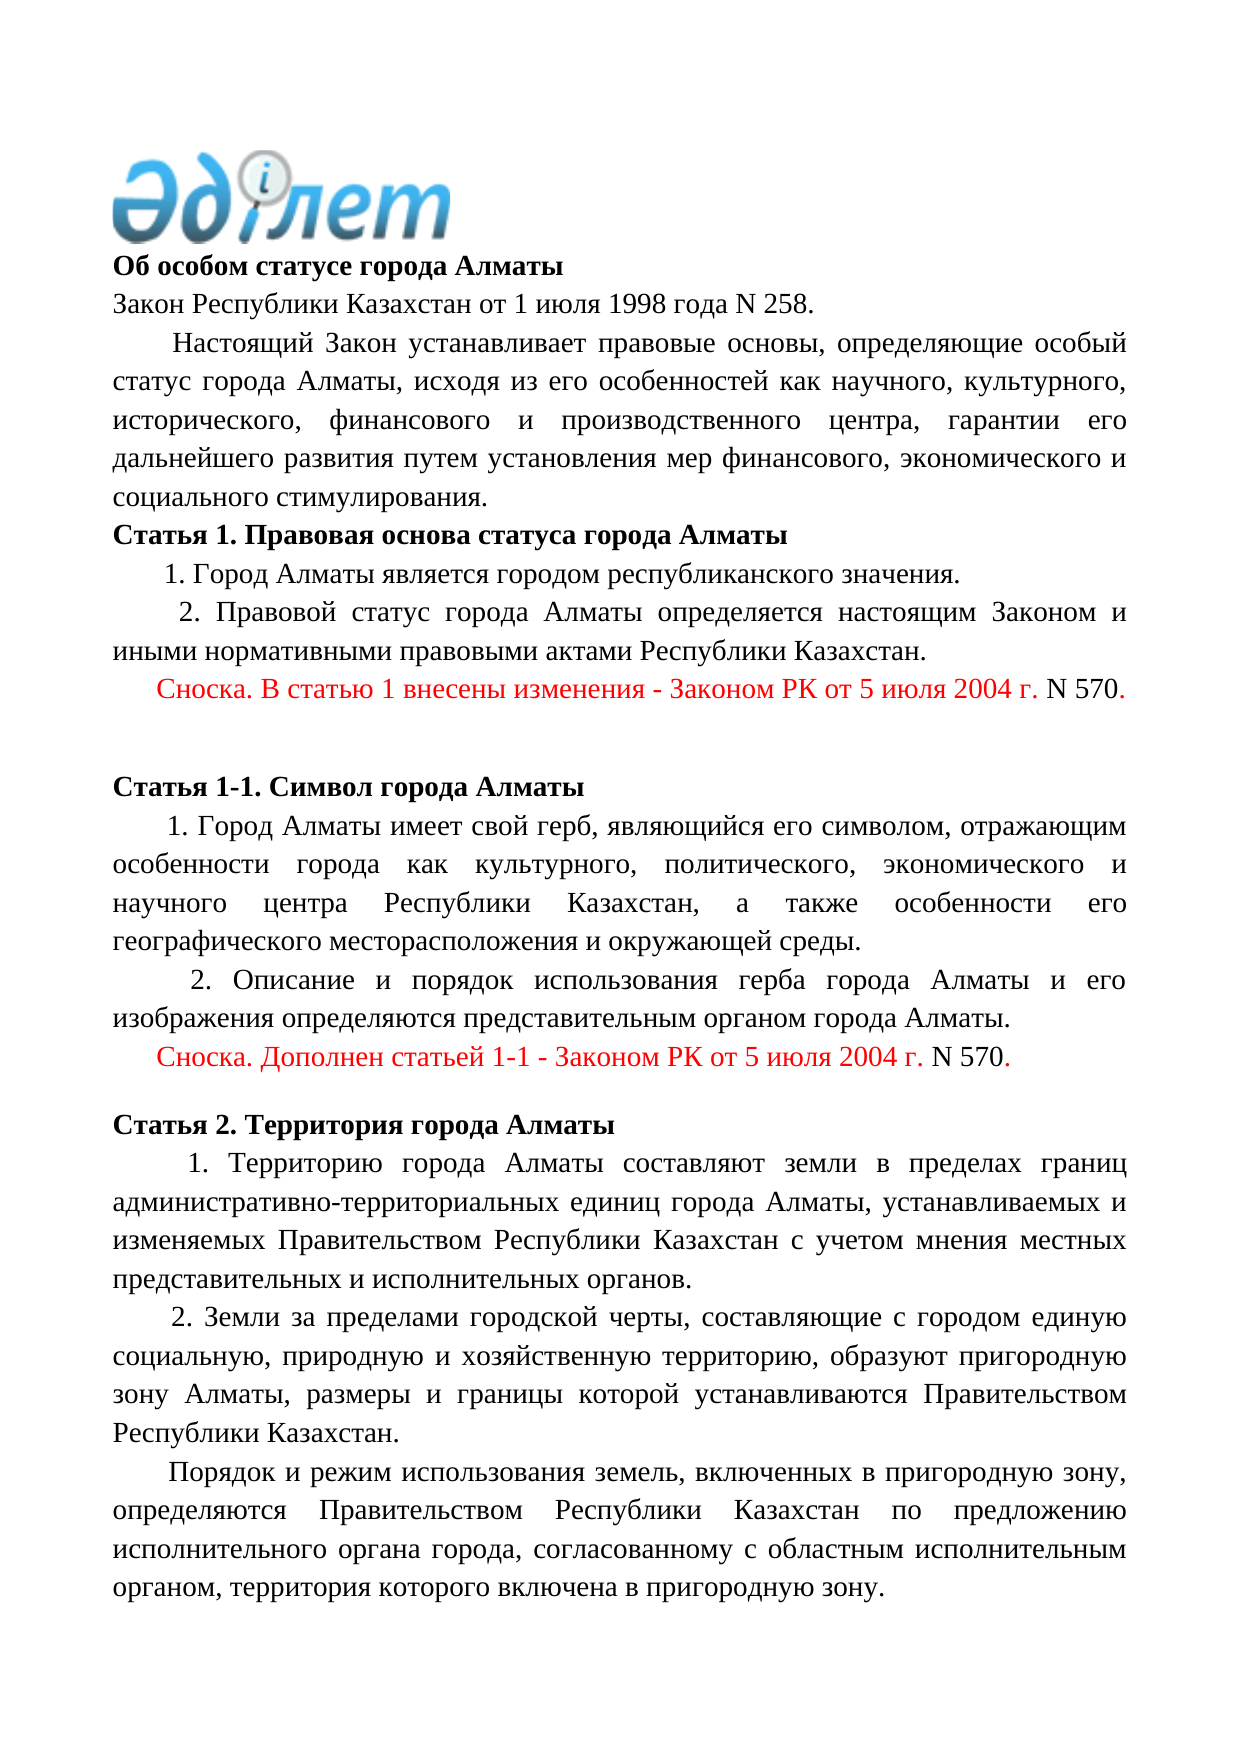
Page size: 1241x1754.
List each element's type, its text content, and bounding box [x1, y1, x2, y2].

text 1. Город Алматы имеет свой герб, являющийся его символом, отражающим особенности города как культурного, политического, экономического и научного центра Республики Казахстан, а также особенности его географического месторасположения и окружающей среды. [112, 808, 1128, 957]
text 1. Территорию города Алматы составляют земли в пределах границ административно-территориальных единиц города Алматы, устанавливаемых и изменяемых Правительством Республики Казахстан с учетом мнения местных представительных и исполнительных органов. [112, 1145, 1128, 1294]
text Настоящий Закон устанавливает правовые основы, определяющие особый статус города Алматы, исходя из его особенностей как научного, культурного, исторического, финансового и производственного центра, гарантии его дальнейшего развития путем установления мер финансового, экономического и социального стимулирования. [112, 325, 1128, 512]
text Сноска. В статью 1 внесены изменения - Законом РК от 5 июля 2004 г. N 570. [112, 672, 1128, 766]
text Порядок и режим использования земель, включенных в пригородную зону, определяются Правительством Республики Казахстан по предложению исполнительного органа города, согласованному с областным исполнительным органом, территория которого включена в пригородную зону. [112, 1454, 1128, 1603]
text 2. Земли за пределами городской черты, составляющие с городом единую социальную, природную и хозяйственную территорию, образуют пригородную зону Алматы, размеры и границы которой устанавливаются Правительством Республики Казахстан. [112, 1299, 1128, 1449]
text Закон Республики Казахстан от 1 июля 1998 года N 258. [112, 286, 1128, 320]
text Статья 2. Территория города Алматы [112, 1107, 1128, 1140]
text 2. Описание и порядок использования герба города Алматы и его изображения определяются представительным органом города Алматы. [112, 962, 1128, 1034]
text Статья 1-1. Символ города Алматы [112, 769, 1128, 803]
text 2. Правовой статус города Алматы определяется настоящим Законом и иными нормативными правовыми актами Республики Казахстан. [112, 594, 1128, 667]
text Сноска. Дополнен статьей 1-1 - Законом РК от 5 июля 2004 г. N 570. [112, 1039, 1128, 1103]
text Об особом статусе города Алматы [112, 248, 1128, 281]
text Статья 1. Правовая основа статуса города Алматы [112, 517, 1128, 551]
text 1. Город Алматы является городом республиканского значения. [112, 556, 1128, 589]
picture [112, 150, 451, 244]
